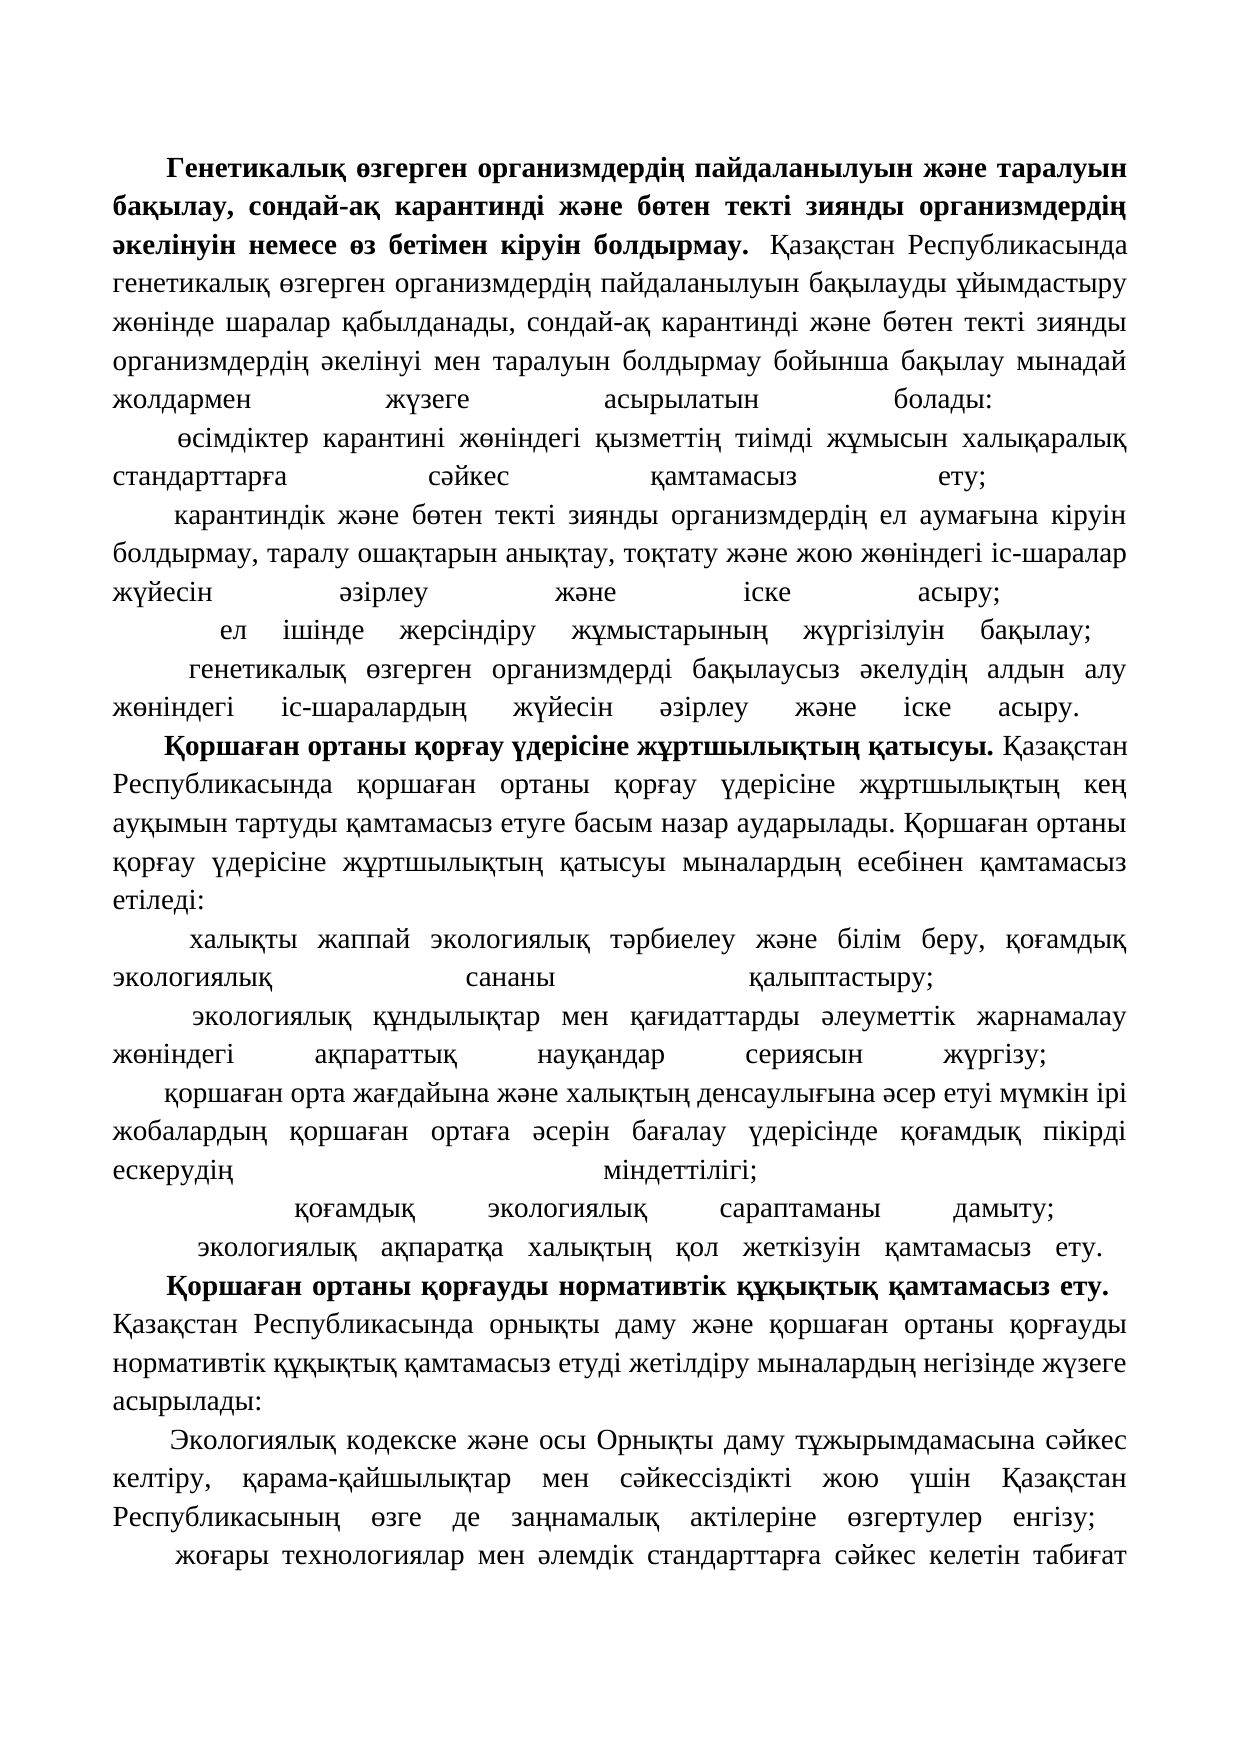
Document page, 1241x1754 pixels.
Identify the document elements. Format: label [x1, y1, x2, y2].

text [112, 150, 1128, 1571]
